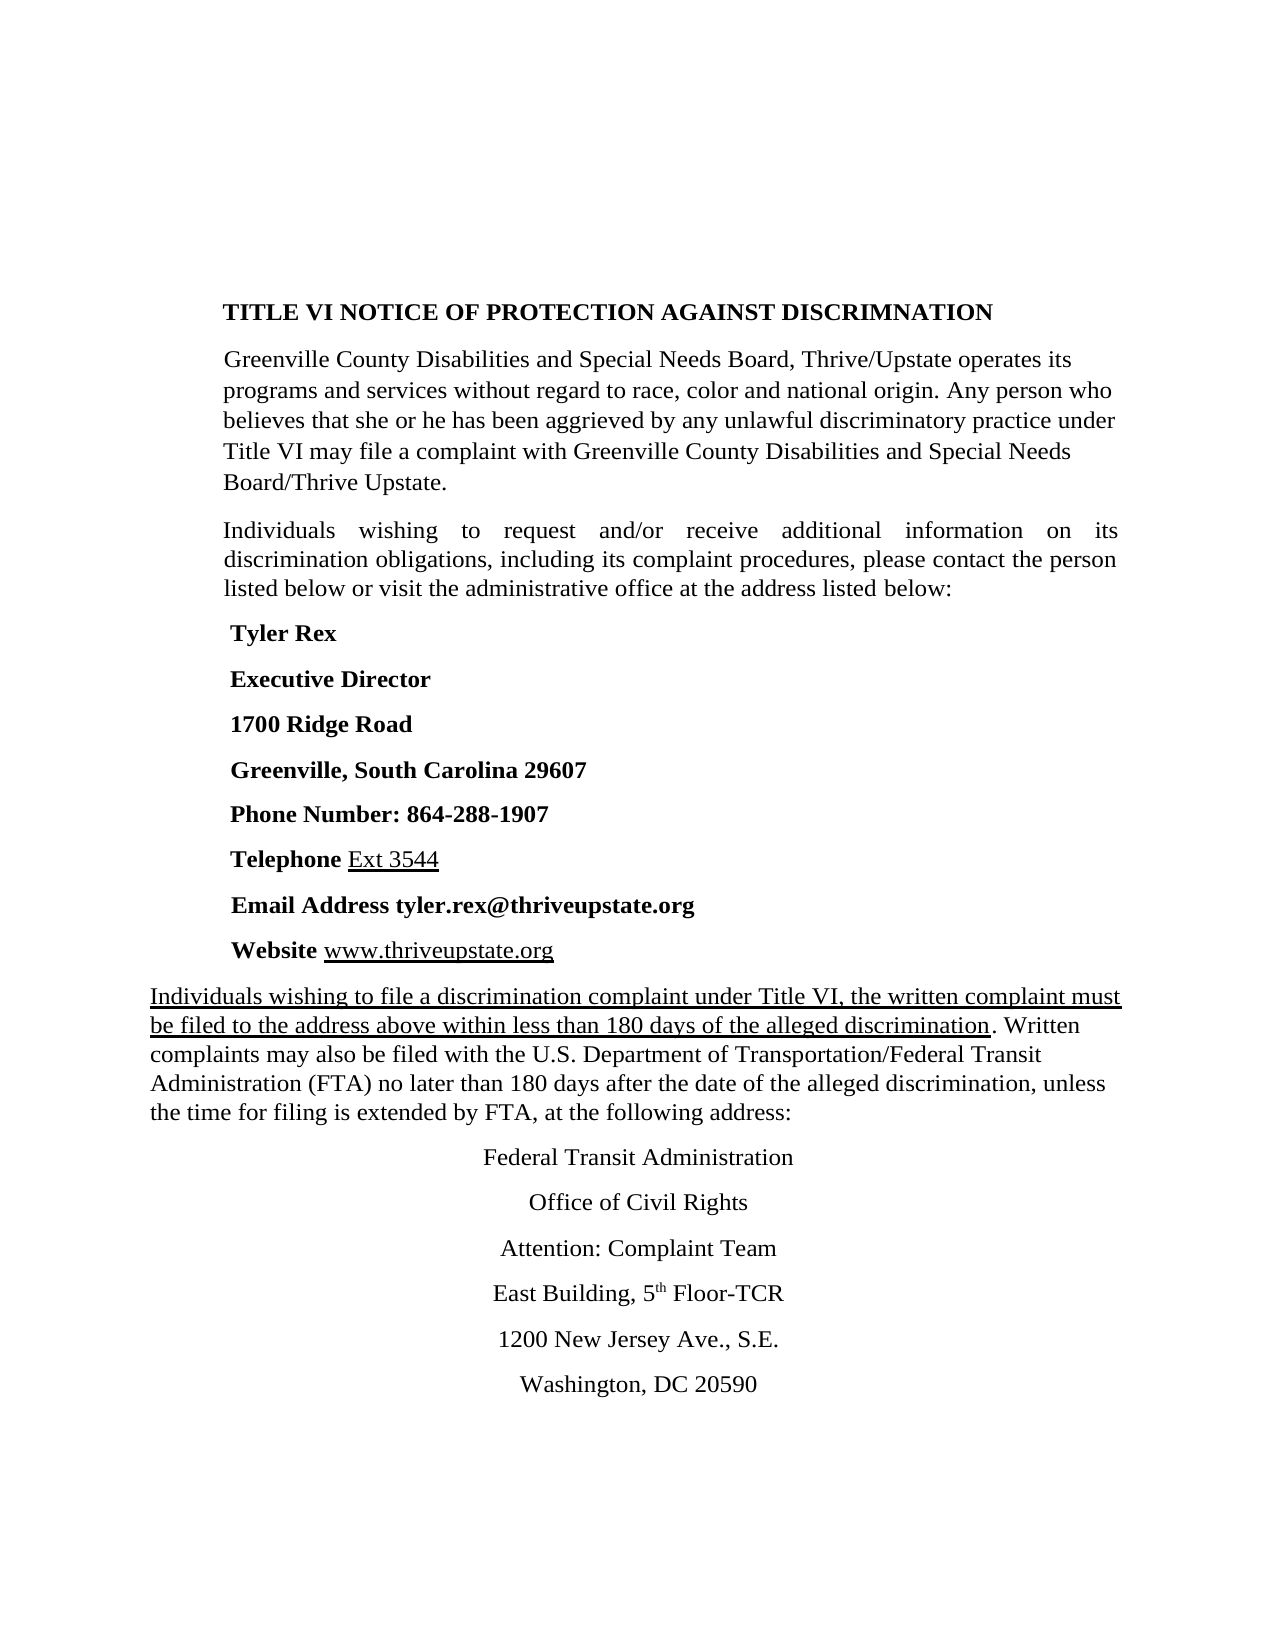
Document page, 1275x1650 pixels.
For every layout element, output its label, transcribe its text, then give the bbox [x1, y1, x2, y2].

text Greenville, South Carolina 29607 Phone Number: 864-288-1907 Telephone Ext 3544 [230, 756, 653, 873]
text Individuals wishing to file a discrimination complaint under Title VI, the written complaint must be filed to the address above within less than 180 days of the alleged discrimination. Written complaints may also be filed with the U.S. Department of Transportation/Federal Transit Administration (FTA) no later than 180 days after the date of the alleged discrimination, unless the time for filing is extended by FTA, at the following address: [149, 982, 1126, 1126]
text Individuals wishing to request and/or receive additional information on its discrimination obligations, including its complaint procedures, please contact the person listed below or visit the administrative office at the address listed below: [223, 516, 1118, 601]
subtitle Tyler Rex Executive Director 1700 Ridge Road [230, 619, 439, 738]
text Greenville County Disabilities and Special Needs Board, Thrive/Upstate operates its programs and services without regard to race, color and national origin. Any person who believes that she or he has been aggrieved by any unlawful discriminatory practice under Title VI may file a complaint with Greenville County Disabilities and Special Needs Board/Thrive Upstate. [223, 345, 1120, 495]
text Email Address tyler.rex@thriveupstate.org Website www.thriveupstate.org [231, 891, 698, 964]
text TITLE VI NOTICE OF PROTECTION AGAINST DISCRIMNATION [222, 298, 1150, 325]
text Federal Transit Administration Office of Civil Rights Attention: Complaint Team East Building, 5th Floor-TCR 1200 New Jersey Ave., S.E. Washington, DC 20590 [481, 1143, 796, 1398]
